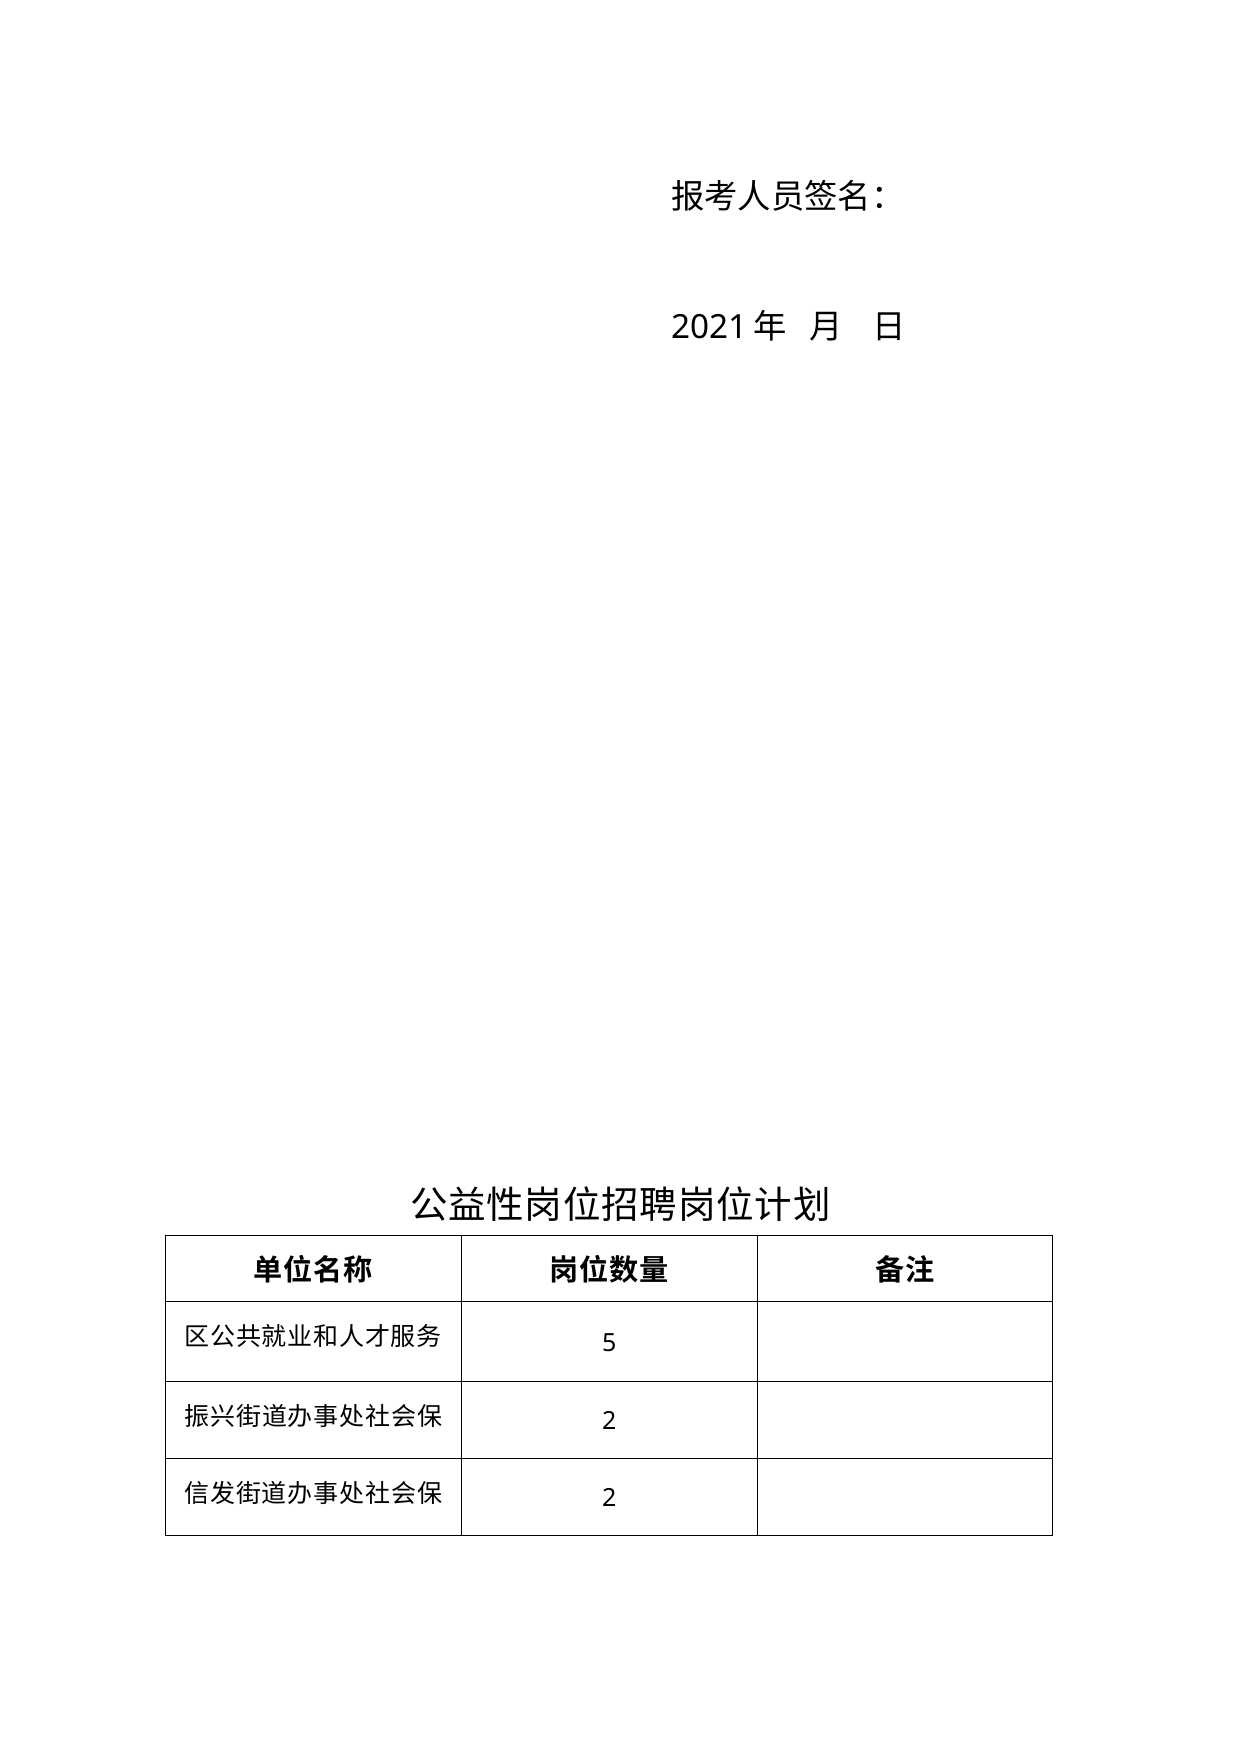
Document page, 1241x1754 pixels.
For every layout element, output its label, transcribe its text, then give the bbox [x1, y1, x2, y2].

text 2021年 月 日 [187, 292, 1053, 357]
table_cell 5 [462, 1302, 757, 1381]
table_header 岗位数量 [462, 1236, 757, 1301]
table_cell 振兴街道办事处社会保障综合服务中心 [166, 1382, 461, 1458]
table_cell 区公共就业和人才服务中心 [166, 1302, 461, 1381]
table_header 单位名称 [166, 1236, 461, 1301]
table_cell [758, 1459, 1052, 1534]
table_cell [758, 1382, 1052, 1458]
table_cell 信发街道办事处社会保障综合服务中心 [166, 1459, 461, 1534]
table_header 备注 [758, 1236, 1052, 1301]
text 公益性岗位招聘岗位计划 [187, 1169, 1053, 1234]
text 报考人员签名： [187, 162, 1053, 227]
table_cell [758, 1302, 1052, 1381]
table_cell 2 [462, 1459, 757, 1534]
table_cell 2 [462, 1382, 757, 1458]
